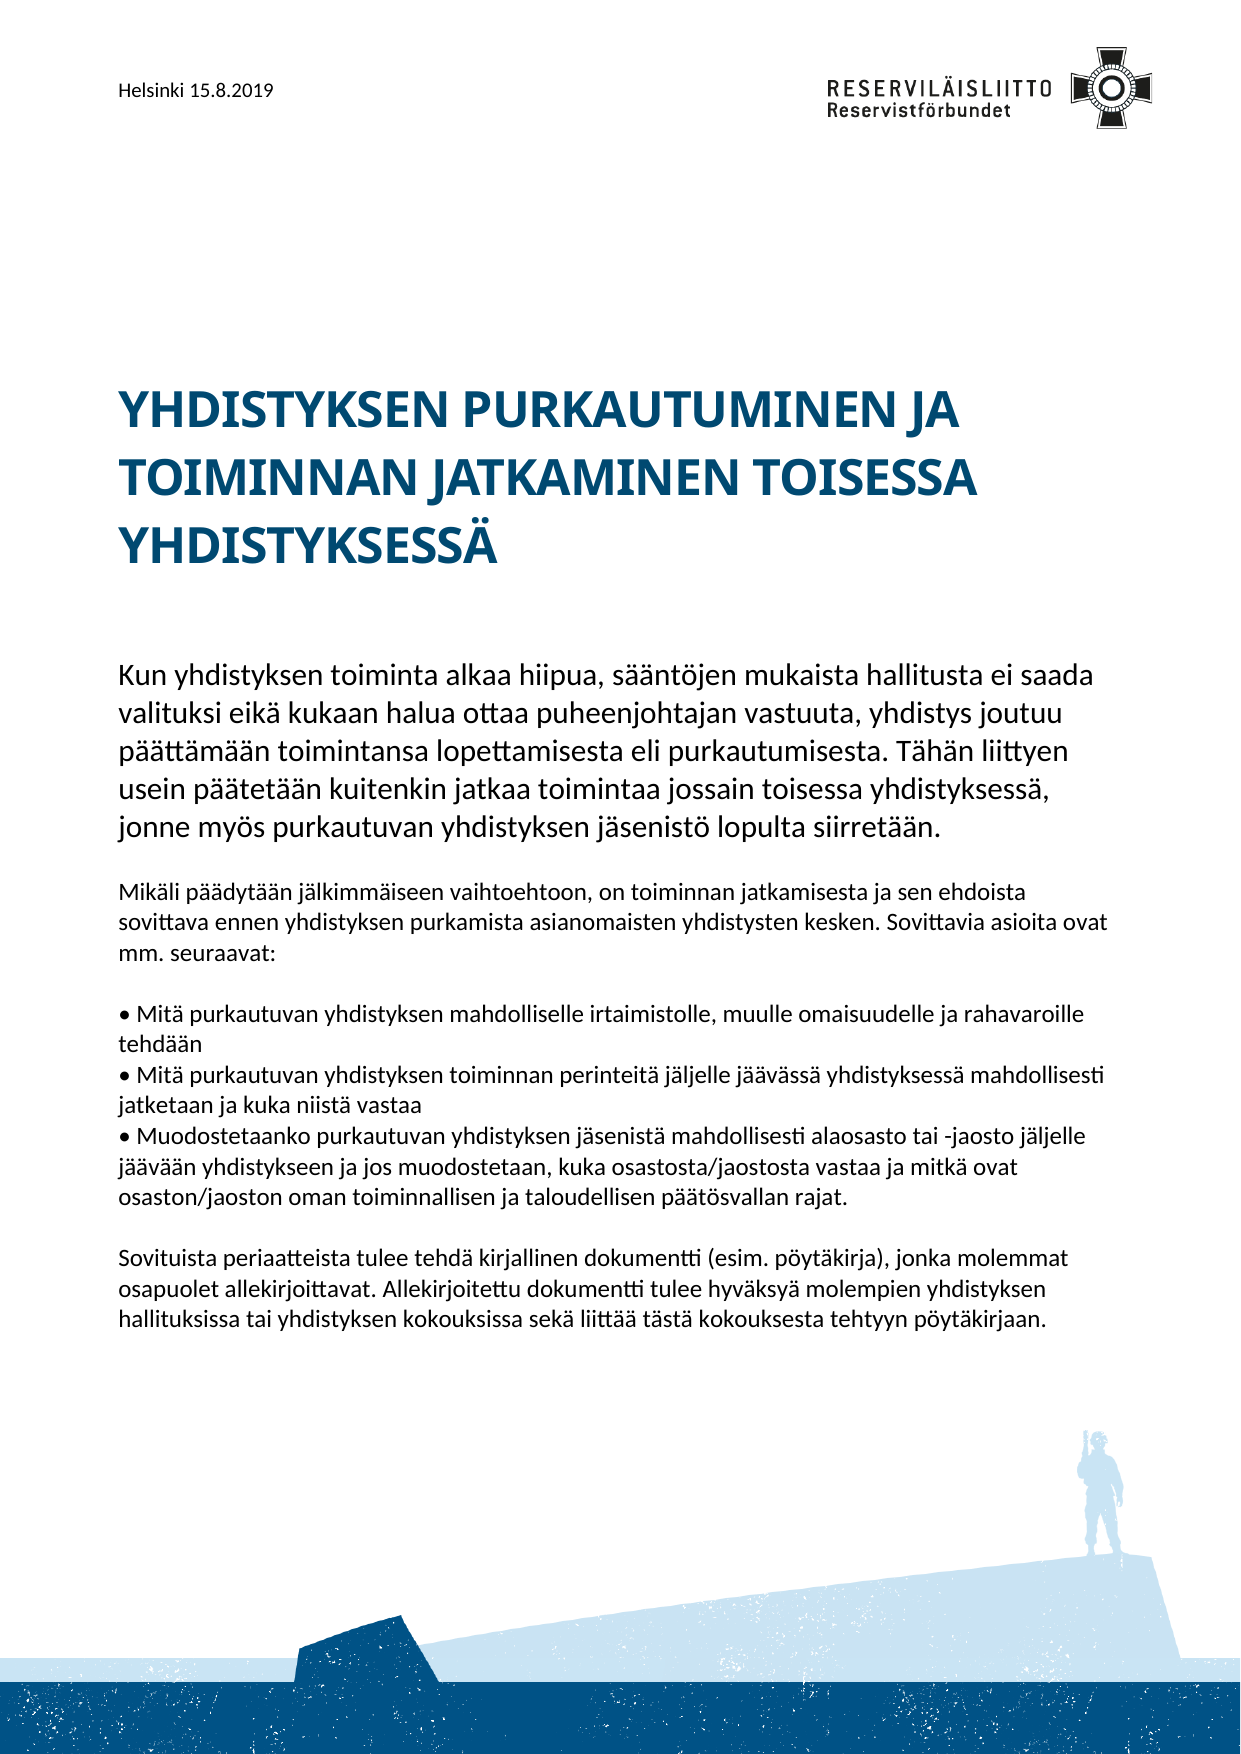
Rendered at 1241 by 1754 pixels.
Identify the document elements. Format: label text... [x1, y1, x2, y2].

text Kun yhdistyksen toiminta alkaa hiipua, sääntöjen mukaista hallitusta ei saada valituksi eikä kukaan halua ottaa puheenjohtajan vastuuta, yhdistys joutuu päättämään toimintansa lopettamisesta eli purkautumisesta. Tähän liittyen usein päätetään kuitenkin jatkaa toimintaa jossain toisessa yhdistyksessä, jonne myös purkautuvan yhdistyksen jäsenistö lopulta siirretään. [118, 655, 1122, 845]
text Sovituista periaatteista tulee tehdä kirjallinen dokumentti (esim. pöytäkirja), jonka molemmat osapuolet allekirjoittavat. Allekirjoitettu dokumentti tulee hyväksyä molempien yhdistyksen hallituksissa tai yhdistyksen kokouksissa sekä liittää tästä kokouksesta tehtyyn pöytäkirjaan. [118, 1242, 1122, 1334]
picture [0, 1370, 1241, 1754]
text • Mitä purkautuvan yhdistyksen mahdolliselle irtaimistolle, muulle omaisuudelle ja rahavaroille tehdään [118, 998, 1122, 1059]
text • Mitä purkautuvan yhdistyksen toiminnan perinteitä jäljelle jäävässä yhdistyksessä mahdollisesti jatketaan ja kuka niistä vastaa [118, 1059, 1122, 1120]
text • Muodostetaanko purkautuvan yhdistyksen jäsenistä mahdollisesti alaosasto tai -jaosto jäljelle jäävään yhdistykseen ja jos muodostetaan, kuka osastosta/jaostosta vastaa ja mitkä ovat osaston/jaoston oman toiminnallisen ja taloudellisen päätösvallan rajat. [118, 1120, 1122, 1212]
text Mikäli päädytään jälkimmäiseen vaihtoehtoon, on toiminnan jatkamisesta ja sen ehdoista sovittava ennen yhdistyksen purkamista asianomaisten yhdistysten kesken. Sovittavia asioita ovat mm. seuraavat: [118, 876, 1122, 967]
title YHDISTYKSEN PURKAUTUMINEN JA TOIMINNAN JATKAMINEN TOISESSA YHDISTYKSESSÄ [118, 374, 1122, 578]
picture [828, 47, 1153, 129]
